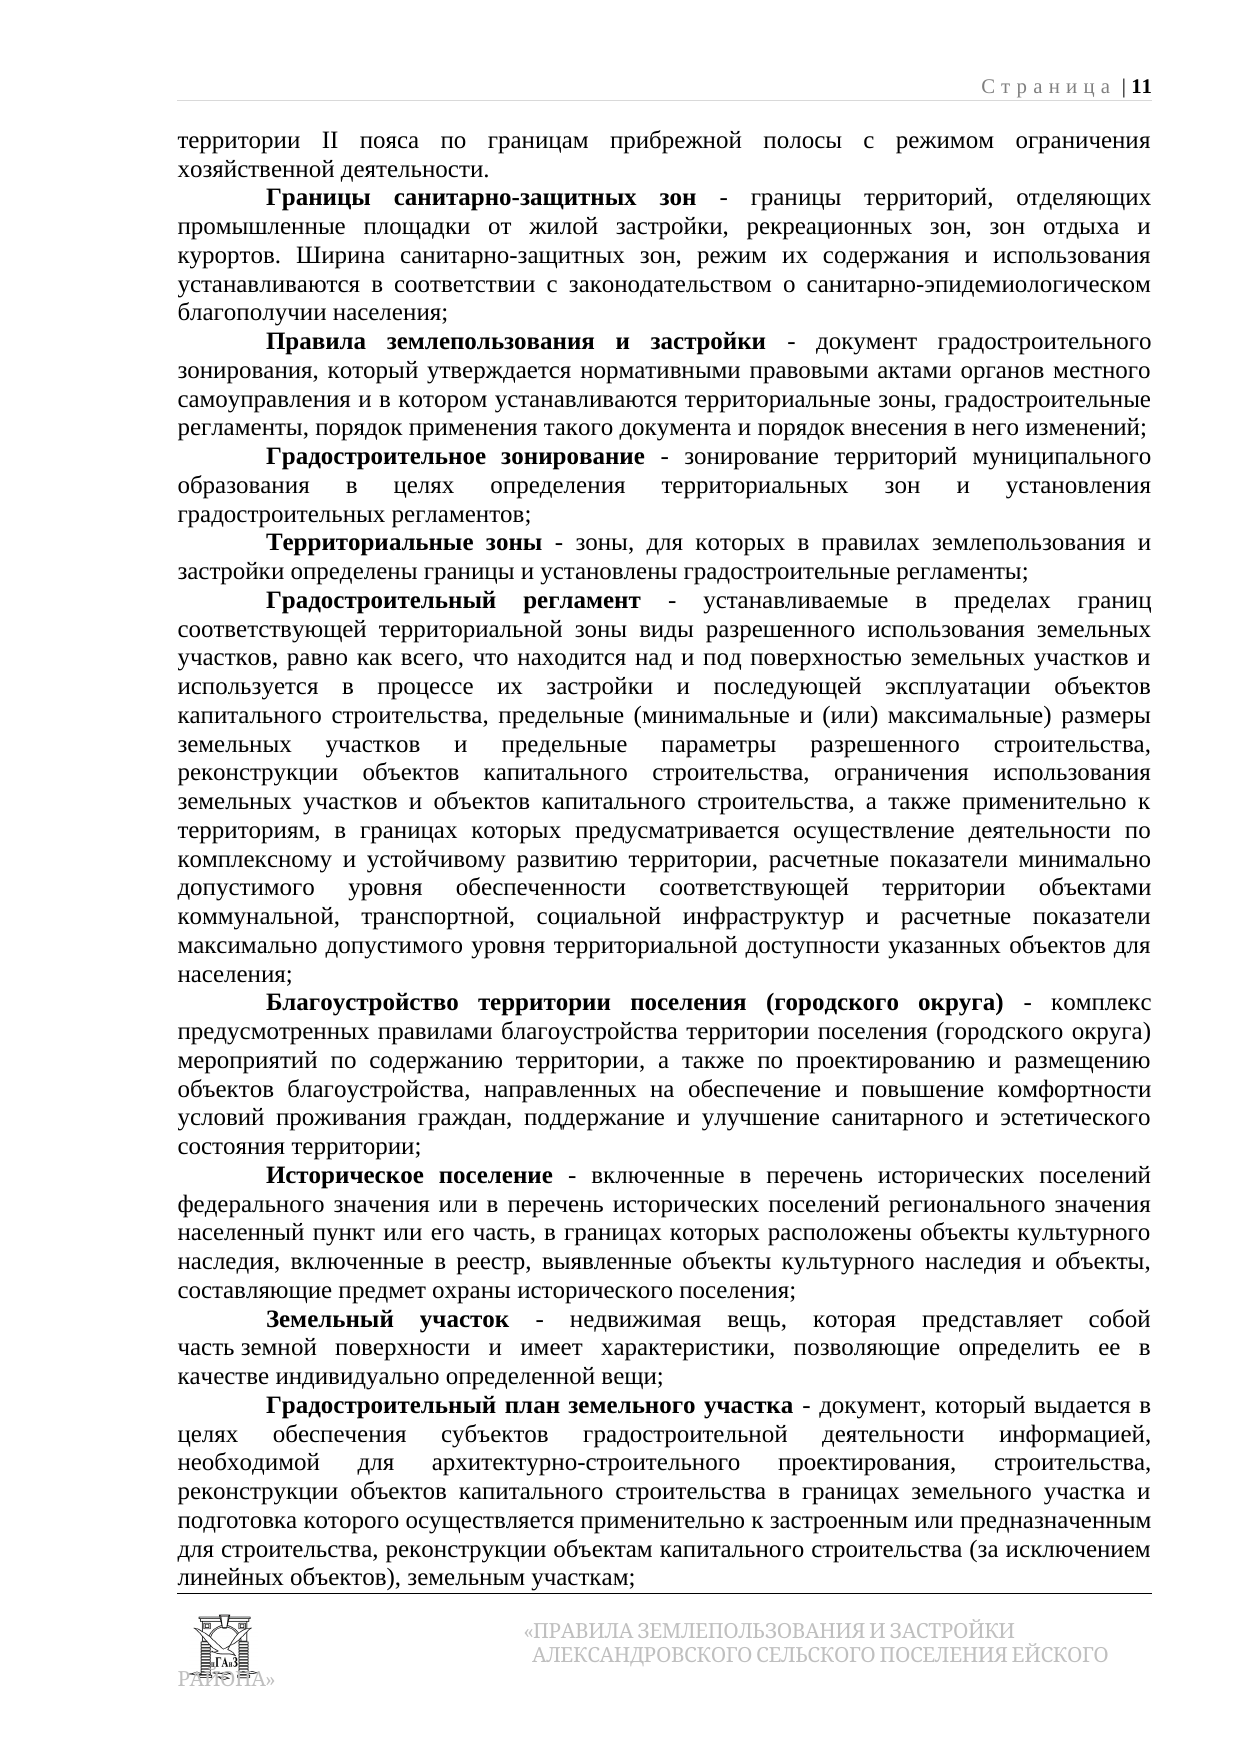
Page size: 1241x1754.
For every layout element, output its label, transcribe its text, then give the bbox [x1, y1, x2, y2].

text Границы санитарно-защитных зон - границы территорий, отделяющих промышленные площадки от жилой застройки, рекреационных зон, зон отдыха и курортов. Ширина санитарно-защитных зон, режим их содержания и использования устанавливаются в соответствии с законодательством о санитарно-эпидемиологическом благополучии населения; [177, 182, 1152, 326]
text Земельный участок - недвижимая вещь, которая представляет собой часть земной поверхности и имеет характеристики, позволяющие определить ее в качестве индивидуально определенной вещи; [177, 1304, 1152, 1390]
text Территориальные зоны - зоны, для которых в правилах землепользования и застройки определены границы и установлены градостроительные регламенты; [177, 527, 1152, 585]
text Градостроительный план земельного участка - документ, который выдается в целях обеспечения субъектов градостроительной деятельности информацией, необходимой для архитектурно-строительного проектирования, строительства, реконструкции объектов капитального строительства в границах земельного участка и подготовка которого осуществляется применительно к застроенным или предназначенным для строительства, реконструкции объектам капитального строительства (за исключением линейных объектов), земельным участкам; [177, 1390, 1152, 1591]
picture [223, 1672, 232, 1681]
text Правила землепользования и застройки - документ градостроительного зонирования, который утверждается нормативными правовыми актами органов местного самоуправления и в котором устанавливаются территориальные зоны, градостроительные регламенты, порядок применения такого документа и порядок внесения в него изменений; [177, 326, 1152, 441]
text Благоустройство территории поселения (городского округа) - комплекс предусмотренных правилами благоустройства территории поселения (городского округа) мероприятий по содержанию территории, а также по проектированию и размещению объектов благоустройства, направленных на обеспечение и повышение комфортности условий проживания граждан, поддержание и улучшение санитарного и эстетического состояния территории; [177, 987, 1152, 1160]
text Градостроительное зонирование - зонирование территорий муниципального образования в целях определения территориальных зон и установления градостроительных регламентов; [177, 441, 1152, 527]
picture [189, 1613, 259, 1681]
text Историческое поселение - включенные в перечень исторических поселений федерального значения или в перечень исторических поселений регионального значения населенный пункт или его часть, в границах которых расположены объекты культурного наследия, включенные в реестр, выявленные объекты культурного наследия и объекты, составляющие предмет охраны исторического поселения; [177, 1160, 1152, 1304]
text Градостроительный регламент - устанавливаемые в пределах границ соответствующей территориальной зоны виды разрешенного использования земельных участков, равно как всего, что находится над и под поверхностью земельных участков и используется в процессе их застройки и последующей эксплуатации объектов капитального строительства, предельные (минимальные и (или) максимальные) размеры земельных участков и предельные параметры разрешенного строительства, реконструкции объектов капитального строительства, ограничения использования земельных участков и объектов капитального строительства, а также применительно к территориям, в границах которых предусматривается осуществление деятельности по комплексному и устойчивому развитию территории, расчетные показатели минимально допустимого уровня обеспеченности соответствующей территории объектами коммунальной, транспортной, социальной инфраструктур и расчетные показатели максимально допустимого уровня территориальной доступности указанных объектов для населения; [177, 585, 1152, 987]
